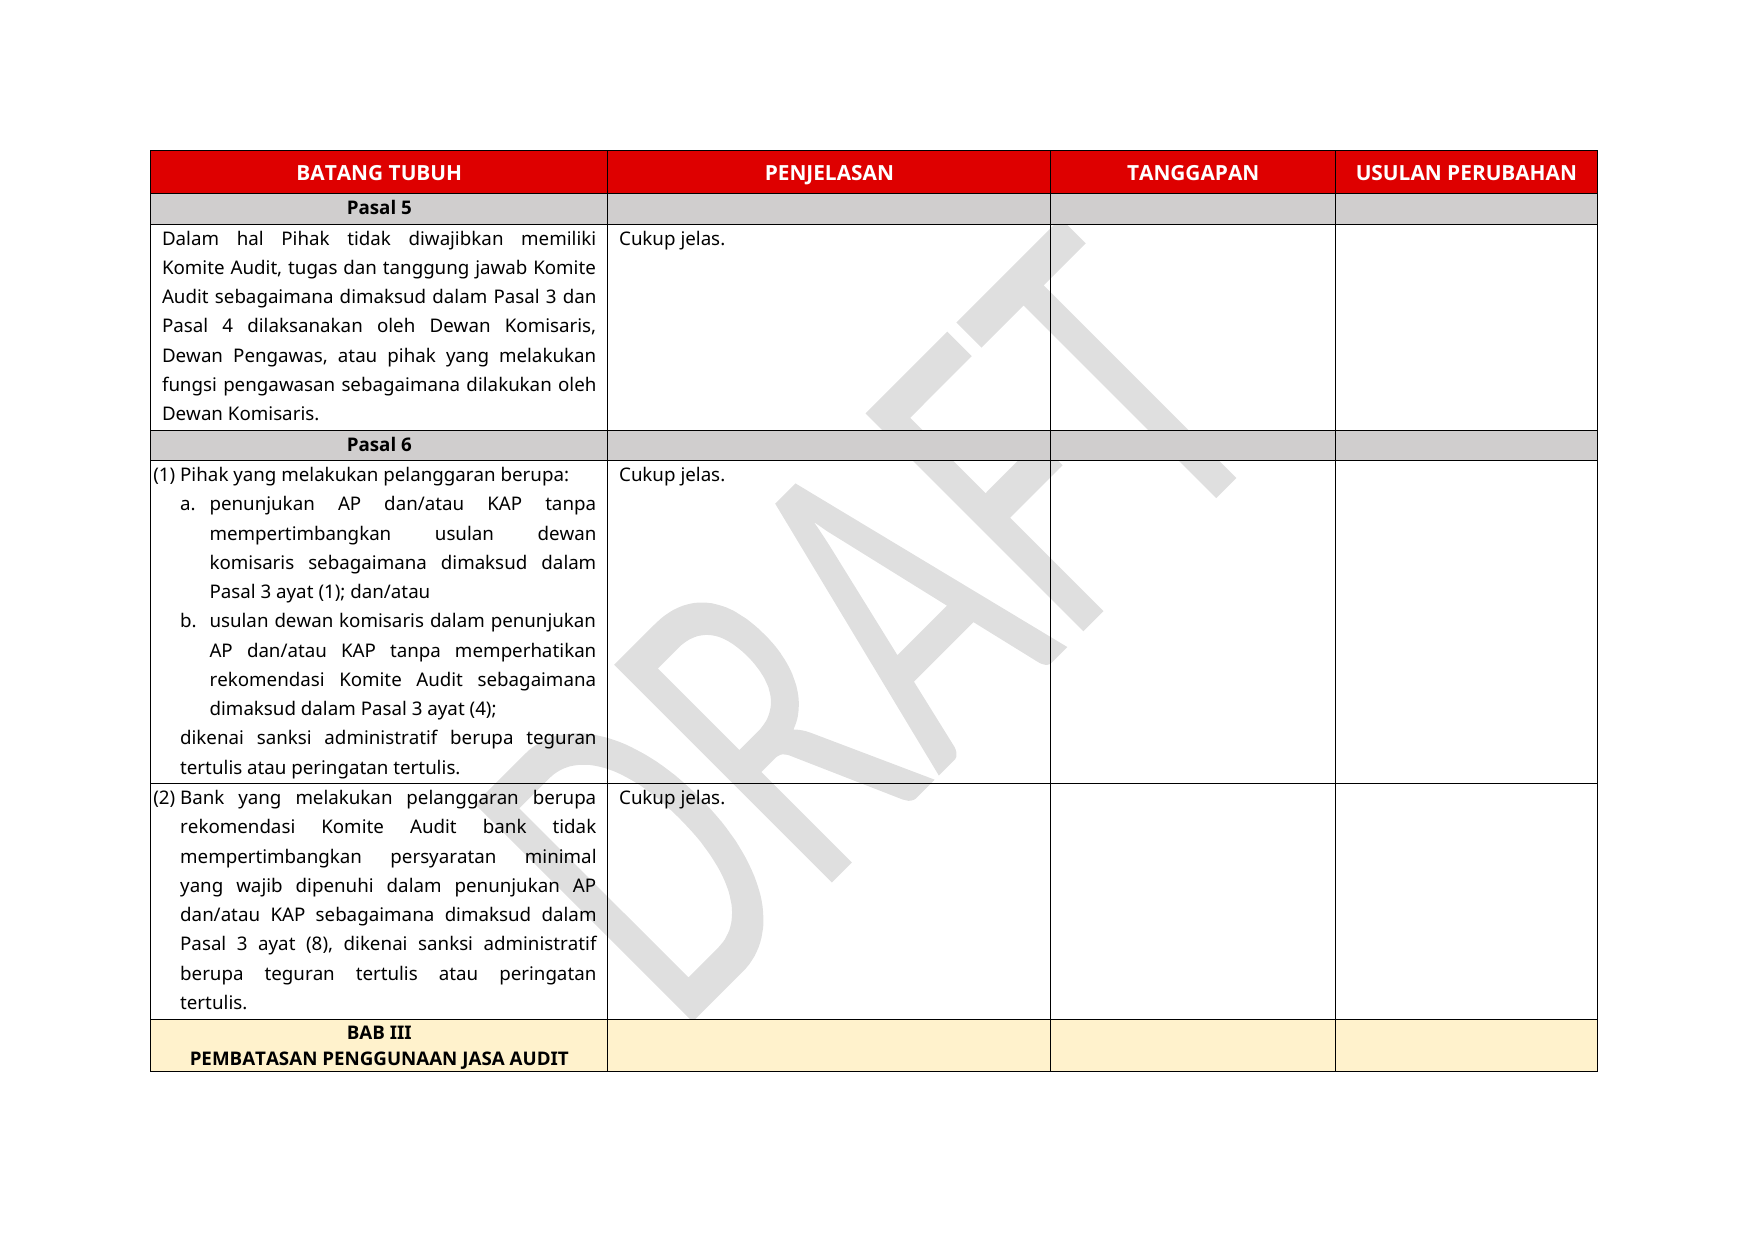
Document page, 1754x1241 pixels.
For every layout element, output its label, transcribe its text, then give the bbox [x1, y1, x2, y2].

table_cell [1051, 194, 1335, 224]
table_cell [1336, 225, 1597, 430]
table_cell [608, 194, 1050, 224]
table_cell Cukup jelas. [608, 225, 1050, 430]
table_cell Pihak yang melakukan pelanggaran berupa: penunjukan AP dan/atau KAP tanpa mempertimbangkan usulan dewan komisaris sebagaimana dimaksud dalam Pasal 3 ayat (1); dan/atau usulan dewan komisaris dalam penunjukan AP dan/atau KAP tanpa memperhatikan rekomendasi Komite Audit sebagaimana dimaksud dalam Pasal 3 ayat (4); dikenai sanksi administratif berupa teguran tertulis atau peringatan tertulis. [151, 461, 607, 783]
table_cell [1051, 1020, 1335, 1071]
table_cell [1051, 225, 1335, 430]
table_cell [1051, 431, 1335, 460]
table_cell [1336, 431, 1597, 460]
table_cell Pasal 5 [151, 194, 607, 224]
table_header BATANG TUBUH [151, 151, 607, 193]
table_cell Cukup jelas. [608, 784, 1050, 1019]
table_cell [1336, 461, 1597, 783]
table_cell BAB III PEMBATASAN PENGGUNAAN JASA AUDIT [151, 1020, 607, 1071]
table_cell [1051, 461, 1335, 783]
table_cell [1051, 784, 1335, 1019]
table_cell Pasal 6 [151, 431, 607, 460]
table_cell [1336, 194, 1597, 224]
table_cell Cukup jelas. [608, 461, 1050, 783]
table_header TANGGAPAN [1051, 151, 1335, 193]
table_cell Bank yang melakukan pelanggaran berupa rekomendasi Komite Audit bank tidak mempertimbangkan persyaratan minimal yang wajib dipenuhi dalam penunjukan AP dan/atau KAP sebagaimana dimaksud dalam Pasal 3 ayat (8), dikenai sanksi administratif berupa teguran tertulis atau peringatan tertulis. [151, 784, 607, 1019]
table_cell [1336, 784, 1597, 1019]
table_cell Dalam hal Pihak tidak diwajibkan memiliki Komite Audit, tugas dan tanggung jawab Komite Audit sebagaimana dimaksud dalam Pasal 3 dan Pasal 4 dilaksanakan oleh Dewan Komisaris, Dewan Pengawas, atau pihak yang melakukan fungsi pengawasan sebagaimana dilakukan oleh Dewan Komisaris. [151, 225, 607, 430]
table_cell [1336, 1020, 1597, 1071]
table_header PENJELASAN [608, 151, 1050, 193]
table_header USULAN PERUBAHAN [1336, 151, 1597, 193]
table_cell [608, 1020, 1050, 1071]
table_cell [608, 431, 1050, 460]
